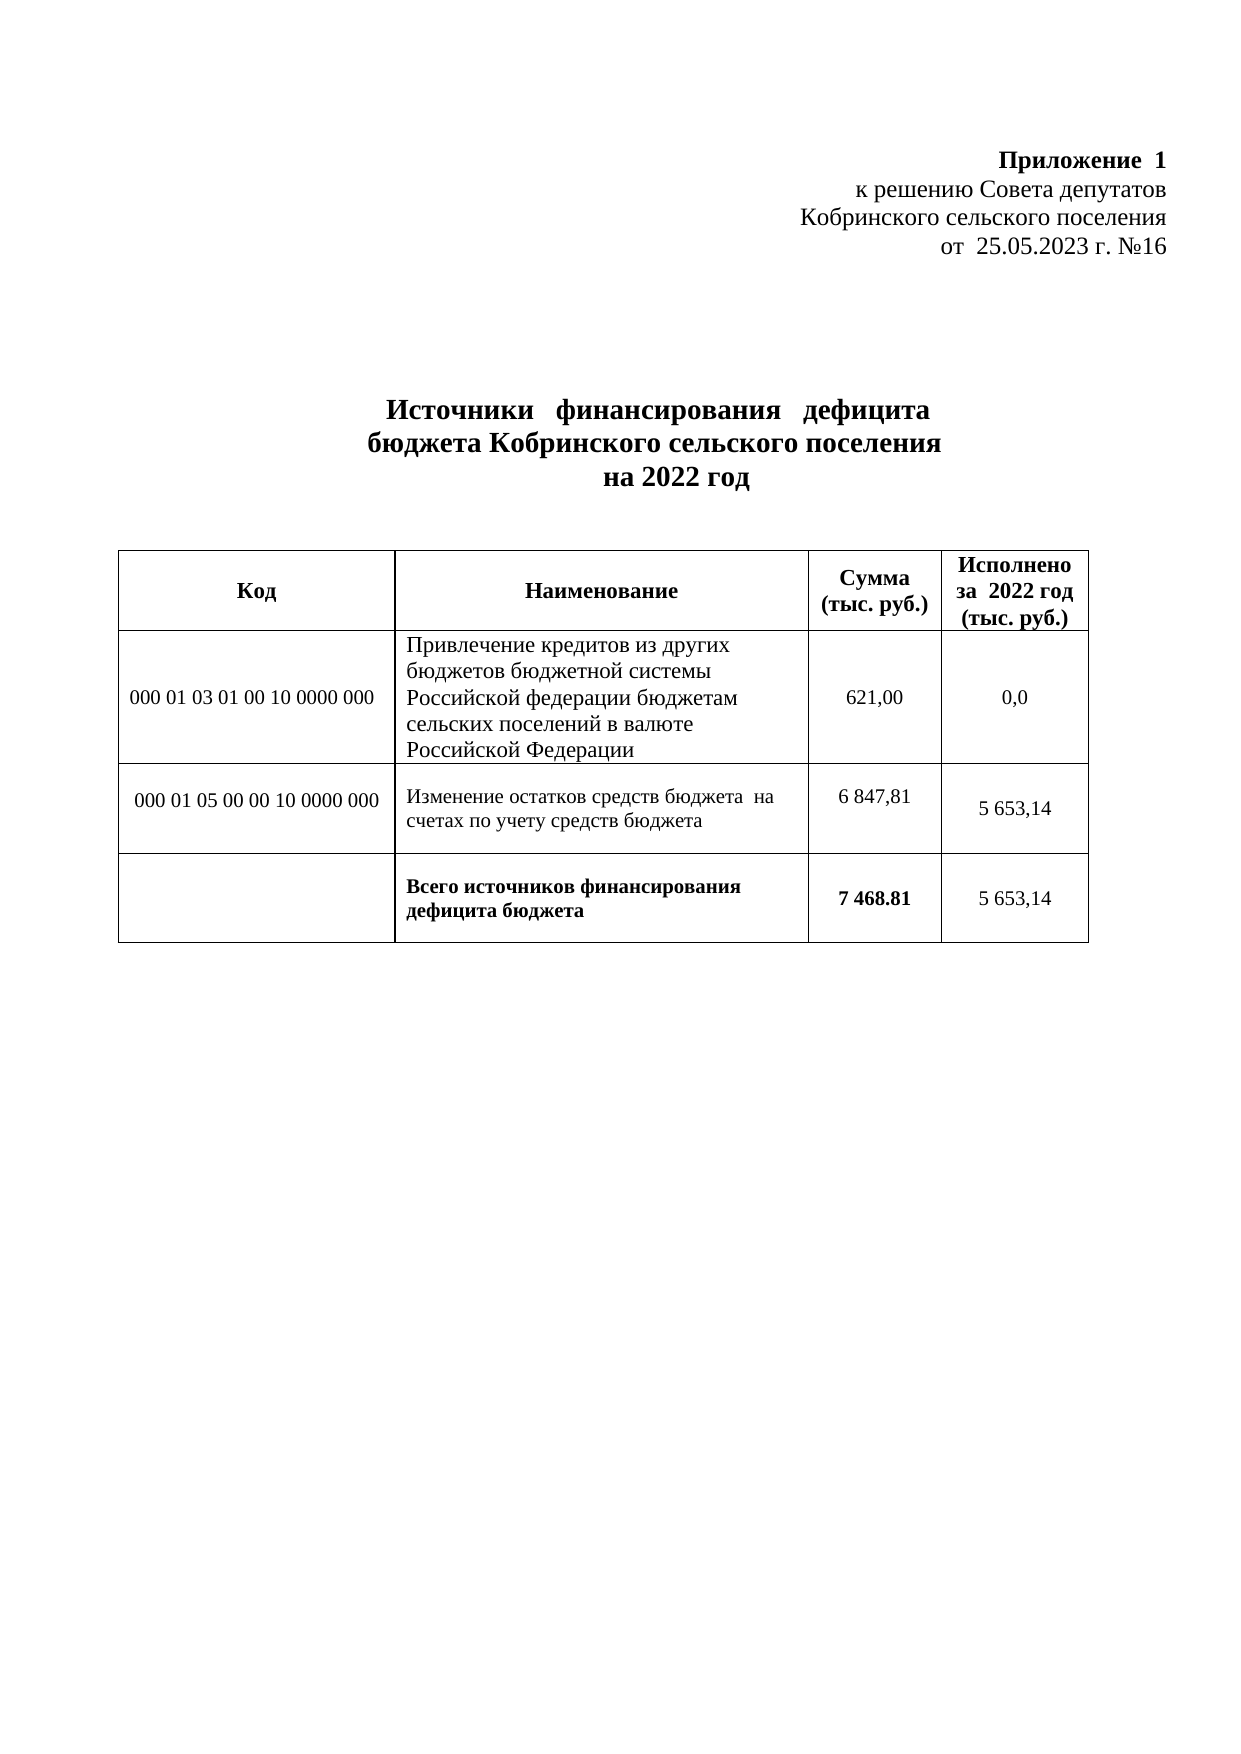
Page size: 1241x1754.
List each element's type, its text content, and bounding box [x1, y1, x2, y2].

table_cell Код [119, 551, 394, 630]
table_cell 000 01 05 00 00 10 0000 000 [119, 764, 394, 852]
table_header Источники финансирования дефицита бюджета Кобринского сельского поселения на 2022 год [118, 392, 1088, 550]
table_cell 0,0 [942, 631, 1088, 763]
table_cell 5 653,14 [942, 854, 1088, 942]
text Кобринского сельского поселения [635, 202, 1167, 231]
table_cell 6 847,81 [809, 764, 941, 852]
table_cell 621,00 [809, 631, 941, 763]
table_cell Всего источников финансирования дефицита бюджета [396, 854, 808, 942]
table_cell Наименование [396, 551, 808, 630]
table_cell Привлечение кредитов из других бюджетов бюджетной системы Российской федерации бюджетам сельских поселений в валюте Российской Федерации [396, 631, 808, 763]
table_cell [119, 854, 394, 942]
text Приложение 1 [635, 145, 1167, 174]
text от 25.05.2023 г. №16 [635, 231, 1167, 260]
table_cell 000 01 03 01 00 10 0000 000 [119, 631, 394, 763]
table_cell Сумма (тыс. руб.) [809, 551, 941, 630]
table_cell Исполнено за 2022 год (тыс. руб.) [942, 551, 1088, 630]
table_cell Изменение остатков средств бюджета на счетах по учету средств бюджета [396, 764, 808, 852]
table_cell 5 653,14 [942, 764, 1088, 852]
table_cell 7 468.81 [809, 854, 941, 942]
text к решению Совета депутатов [635, 174, 1167, 202]
